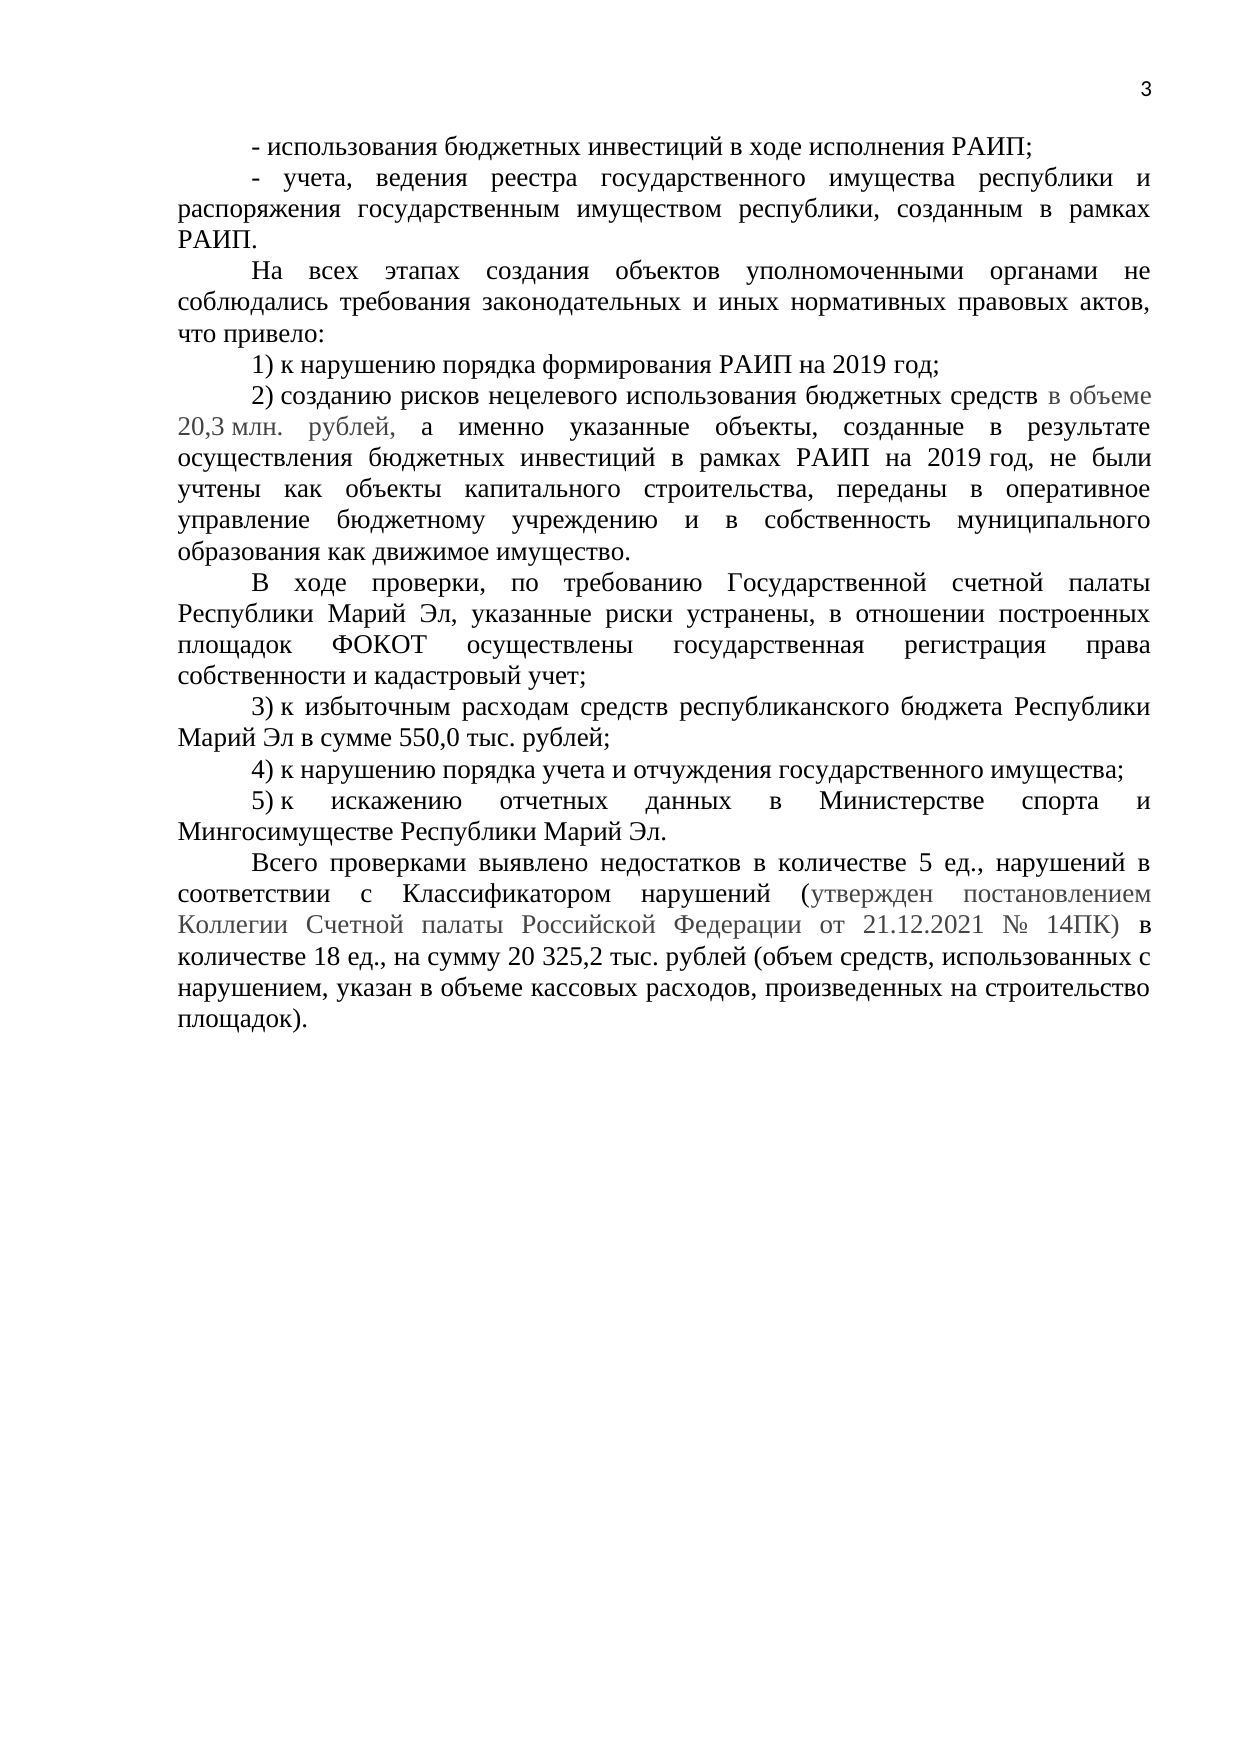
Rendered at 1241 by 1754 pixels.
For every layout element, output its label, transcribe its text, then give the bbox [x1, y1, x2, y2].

text Всего проверками выявлено недостатков в количестве 5 ед., нарушений в соответствии с Классификатором нарушений (утвержден постановлением Коллегии Счетной палаты Российской Федерации от 21.12.2021 № 14ПК) в количестве 18 ед., на сумму 20 325,2 тыс. рублей (объем средств, использованных с нарушением, указан в объеме кассовых расходов, произведенных на строительство площадок). [177, 846, 1152, 1033]
text В ходе проверки, по требованию Государственной счетной палаты Республики Марий Эл, указанные риски устранены, в отношении построенных площадок ФОКОТ осуществлены государственная регистрация права собственности и кадастровый учет; [177, 566, 1152, 690]
text 4) к нарушению порядка учета и отчуждения государственного имущества; [177, 753, 1152, 784]
text 1) к нарушению порядка формирования РАИП на 2019 год; [177, 348, 1152, 379]
text - использования бюджетных инвестиций в ходе исполнения РАИП; [177, 130, 1152, 161]
text На всех этапах создания объектов уполномоченными органами не соблюдались требования законодательных и иных нормативных правовых актов, что привело: [177, 254, 1152, 348]
text 2) созданию рисков нецелевого использования бюджетных средств в объеме 20,3 млн. рублей, а именно указанные объекты, созданные в результате осуществления бюджетных инвестиций в рамках РАИП на 2019 год, не были учтены как объекты капитального строительства, переданы в оперативное управление бюджетному учреждению и в собственность муниципального образования как движимое имущество. [177, 379, 1152, 566]
text 3) к избыточным расходам средств республиканского бюджета Республики Марий Эл в сумме 550,0 тыс. рублей; [177, 690, 1152, 753]
text - учета, ведения реестра государственного имущества республики и распоряжения государственным имуществом республики, созданным в рамках РАИП. [177, 161, 1152, 254]
text 5) к искажению отчетных данных в Министерстве спорта и Мингосимуществе Республики Марий Эл. [177, 784, 1152, 846]
